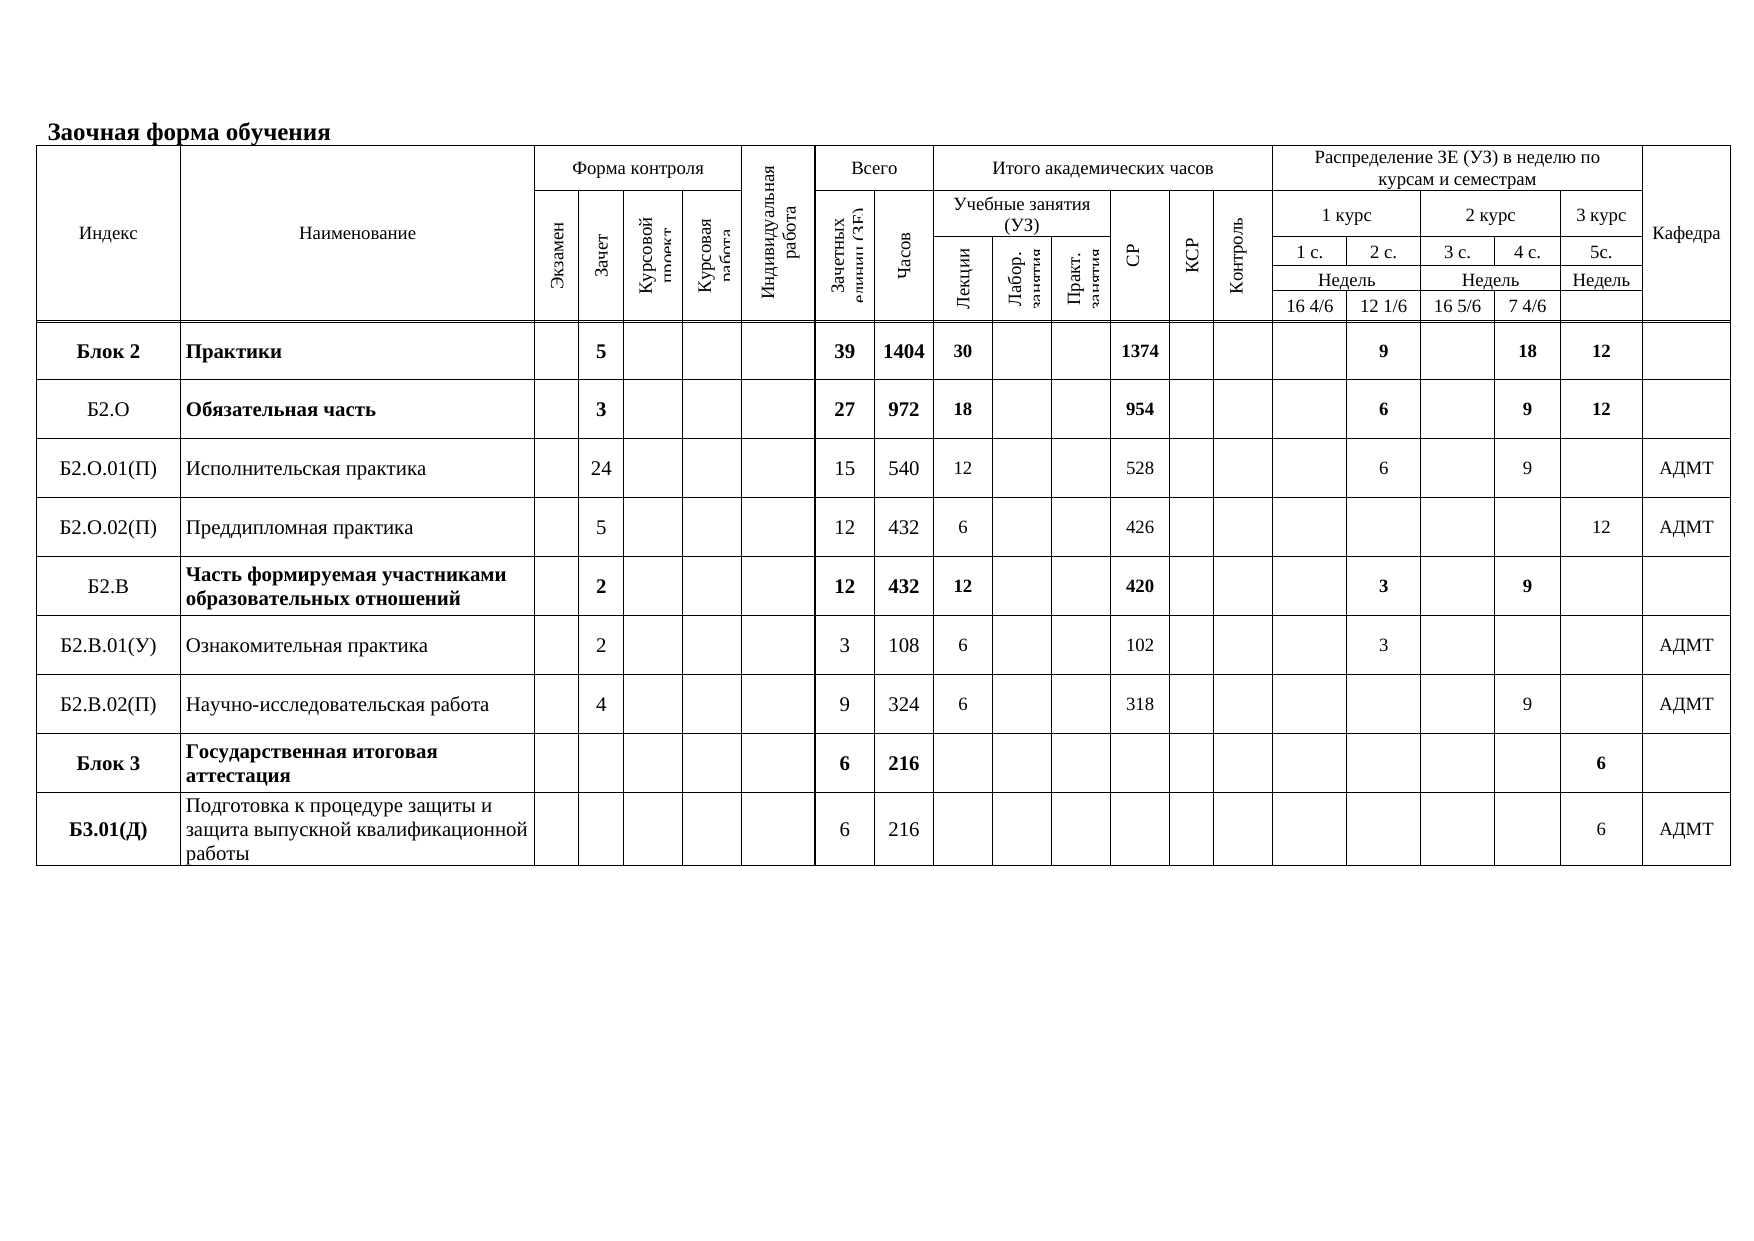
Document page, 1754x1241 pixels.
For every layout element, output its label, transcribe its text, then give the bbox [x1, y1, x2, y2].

table_cell Б2.В.02(П) [37, 675, 180, 733]
table_cell АДМТ [1643, 793, 1730, 865]
table_cell [1495, 498, 1560, 556]
table_cell [1214, 675, 1272, 733]
table_cell Лекции [934, 237, 992, 319]
table_cell 3 [1347, 616, 1420, 674]
table_cell [1421, 793, 1494, 865]
table_cell [1170, 734, 1213, 792]
table_cell [993, 557, 1051, 615]
table_cell 1374 [1111, 323, 1169, 378]
table_cell [993, 675, 1051, 733]
table_cell [1561, 439, 1642, 497]
table_cell [535, 557, 578, 615]
table_cell [1273, 675, 1346, 733]
table_cell [1170, 498, 1213, 556]
table_cell [1347, 793, 1420, 865]
table_cell Кафедра [1643, 146, 1730, 319]
table_cell [993, 616, 1051, 674]
table_cell 5с. [1561, 237, 1642, 265]
table_cell [624, 675, 682, 733]
table_cell [683, 793, 741, 865]
table_cell 432 [875, 557, 933, 615]
table_cell [1214, 616, 1272, 674]
table_cell [535, 675, 578, 733]
table_cell [624, 734, 682, 792]
table_cell 6 [1561, 793, 1642, 865]
table_cell [1273, 734, 1346, 792]
table_cell Государственная итоговая аттестация [181, 734, 534, 792]
table_cell [683, 380, 741, 438]
table_cell [1214, 439, 1272, 497]
table_cell 1 с. [1273, 237, 1346, 265]
table_cell 15 [816, 439, 874, 497]
table_cell Блок 3 [37, 734, 180, 792]
table_cell 108 [875, 616, 933, 674]
table_cell [1214, 734, 1272, 792]
table_cell 12 [816, 498, 874, 556]
table_cell Исполнительская практика [181, 439, 534, 497]
table_cell [1052, 323, 1110, 378]
table_cell Обязательная часть [181, 380, 534, 438]
table_cell АДМТ [1643, 439, 1730, 497]
table_cell [1111, 793, 1169, 865]
table_cell 528 [1111, 439, 1169, 497]
table_cell Научно-исследовательская работа [181, 675, 534, 733]
table_cell 24 [579, 439, 623, 497]
table_cell [1561, 557, 1642, 615]
table_cell Итого академических часов [934, 146, 1272, 189]
table_cell Индивидуальная работа [742, 146, 814, 319]
table_cell [1111, 734, 1169, 792]
table_cell [1561, 291, 1642, 319]
table_cell 9 [1495, 439, 1560, 497]
table_cell Б2.В.01(У) [37, 616, 180, 674]
table_cell [742, 323, 814, 378]
table_cell 2 [579, 557, 623, 615]
table_cell 4 с. [1495, 237, 1560, 265]
table_cell [1273, 793, 1346, 865]
table_cell 540 [875, 439, 933, 497]
table_cell Контроль [1214, 191, 1272, 319]
table_cell Зачет [579, 191, 623, 319]
table_cell 39 [816, 323, 874, 378]
table_cell [1643, 323, 1730, 378]
table_cell Учебные занятия (УЗ) [934, 191, 1110, 236]
table_cell 9 [1495, 380, 1560, 438]
table_cell Б2.О.02(П) [37, 498, 180, 556]
table_cell 324 [875, 675, 933, 733]
table_cell 6 [816, 734, 874, 792]
table_cell [624, 793, 682, 865]
table_cell 2 с. [1347, 237, 1420, 265]
table_cell 318 [1111, 675, 1169, 733]
table_cell 420 [1111, 557, 1169, 615]
table_cell Недель [1273, 266, 1420, 290]
table_cell [535, 498, 578, 556]
table_cell 1 курс [1273, 191, 1420, 236]
table_cell [1052, 380, 1110, 438]
table_cell [1421, 616, 1494, 674]
table_cell [742, 557, 814, 615]
table_cell 16 4/6 [1273, 291, 1346, 319]
table_cell [742, 380, 814, 438]
table_cell [742, 616, 814, 674]
table_cell Экзамен [535, 191, 578, 319]
table_cell [934, 793, 992, 865]
table_cell 9 [1347, 323, 1420, 378]
table_cell [1347, 675, 1420, 733]
table_cell 30 [934, 323, 992, 378]
table_cell Ознакомительная практика [181, 616, 534, 674]
table_cell [1170, 439, 1213, 497]
table_cell Наименование [181, 146, 534, 319]
table_cell [742, 734, 814, 792]
table_cell [1273, 323, 1346, 378]
table_cell [742, 498, 814, 556]
table_cell 3 [1347, 557, 1420, 615]
table_cell 6 [934, 498, 992, 556]
table_cell 3 с. [1421, 237, 1494, 265]
table_cell Б2.О [37, 380, 180, 438]
table_cell 3 курс [1561, 191, 1642, 236]
table_cell [742, 793, 814, 865]
table_cell [535, 734, 578, 792]
table_cell Практики [181, 323, 534, 378]
table_cell [535, 323, 578, 378]
table_cell 5 [579, 498, 623, 556]
table_cell Часов [875, 191, 933, 319]
table_cell [1170, 557, 1213, 615]
table_cell КСР [1170, 191, 1213, 319]
table_cell [1495, 793, 1560, 865]
table_cell [1495, 734, 1560, 792]
table_cell Б2.В [37, 557, 180, 615]
table_cell [1052, 616, 1110, 674]
table_cell [1214, 793, 1272, 865]
table_cell 3 [816, 616, 874, 674]
table_cell [624, 380, 682, 438]
table_cell [683, 323, 741, 378]
table_cell СР [1111, 191, 1169, 319]
table_cell [993, 439, 1051, 497]
table_cell [535, 616, 578, 674]
table_cell Форма контроля [535, 146, 741, 189]
table_cell 12 [1561, 323, 1642, 378]
table_cell 12 [1561, 380, 1642, 438]
table_cell [624, 498, 682, 556]
table_cell [742, 675, 814, 733]
table_cell [1421, 380, 1494, 438]
table_cell [1170, 616, 1213, 674]
table_cell [1561, 675, 1642, 733]
table_cell [1170, 380, 1213, 438]
table_cell Лабор. занятия [993, 237, 1051, 319]
table_cell Преддипломная практика [181, 498, 534, 556]
table_cell [1347, 734, 1420, 792]
table_cell 12 [816, 557, 874, 615]
table_cell [1052, 439, 1110, 497]
table_cell 6 [1347, 380, 1420, 438]
table_cell [579, 734, 623, 792]
table_cell [1214, 323, 1272, 378]
table_cell [1273, 616, 1346, 674]
table_cell 12 [934, 557, 992, 615]
table_cell 1404 [875, 323, 933, 378]
table_cell 12 [1561, 498, 1642, 556]
table_cell Курсовой проект [624, 191, 682, 319]
table_cell Б3.01(Д) [37, 793, 180, 865]
table_cell [1052, 734, 1110, 792]
table_cell 7 4/6 [1495, 291, 1560, 319]
table_cell [1273, 380, 1346, 438]
table_cell [535, 380, 578, 438]
table_cell АДМТ [1643, 675, 1730, 733]
table_cell [993, 380, 1051, 438]
table_cell [683, 557, 741, 615]
table_cell [1273, 498, 1346, 556]
table_cell [1052, 498, 1110, 556]
table_cell [934, 734, 992, 792]
table_cell 954 [1111, 380, 1169, 438]
table_cell 102 [1111, 616, 1169, 674]
table_header Заочная форма обучения [36, 117, 1731, 145]
table_cell [1421, 557, 1494, 615]
table_cell АДМТ [1643, 498, 1730, 556]
table_cell [624, 557, 682, 615]
table_cell [1421, 734, 1494, 792]
table_cell [1643, 380, 1730, 438]
table_cell [624, 439, 682, 497]
table_cell 6 [1561, 734, 1642, 792]
table_cell [1643, 734, 1730, 792]
table_cell АДМТ [1643, 616, 1730, 674]
table_cell 2 курс [1421, 191, 1560, 236]
table_cell [1214, 380, 1272, 438]
table_cell 6 [1347, 439, 1420, 497]
table_cell [1421, 323, 1494, 378]
table_cell [1643, 557, 1730, 615]
table_cell Б2.О.01(П) [37, 439, 180, 497]
table_cell 426 [1111, 498, 1169, 556]
table_cell [1170, 323, 1213, 378]
table_cell 3 [579, 380, 623, 438]
table_cell 12 1/6 [1347, 291, 1420, 319]
table_cell [993, 498, 1051, 556]
table_cell [993, 323, 1051, 378]
table_cell [1273, 557, 1346, 615]
table_cell Индекс [37, 146, 180, 319]
table_cell Курсовая работа [683, 191, 741, 319]
table_cell [683, 734, 741, 792]
table_cell [742, 439, 814, 497]
table_cell 216 [875, 793, 933, 865]
table_cell [1273, 439, 1346, 497]
table_cell 6 [934, 616, 992, 674]
table_cell Недель [1421, 266, 1560, 290]
table_cell 27 [816, 380, 874, 438]
table_cell 16 5/6 [1421, 291, 1494, 319]
table_cell Часть формируемая участниками образовательных отношений [181, 557, 534, 615]
table_cell 9 [816, 675, 874, 733]
table_cell Недель [1561, 266, 1642, 290]
table_cell [683, 675, 741, 733]
table_cell 6 [934, 675, 992, 733]
table_cell 972 [875, 380, 933, 438]
table_cell [1421, 498, 1494, 556]
table_cell [1421, 675, 1494, 733]
table_cell [1495, 616, 1560, 674]
table_cell Практ. занятия [1052, 237, 1110, 319]
table_cell [624, 323, 682, 378]
table_cell [1052, 793, 1110, 865]
table_cell [535, 439, 578, 497]
table_cell 9 [1495, 675, 1560, 733]
table_cell [683, 616, 741, 674]
table_cell 18 [1495, 323, 1560, 378]
table_cell 18 [934, 380, 992, 438]
table_cell [1170, 675, 1213, 733]
table_cell [1052, 557, 1110, 615]
table_cell 5 [579, 323, 623, 378]
table_cell [993, 734, 1051, 792]
table_cell [1214, 557, 1272, 615]
table_cell Блок 2 [37, 323, 180, 378]
table_cell 2 [579, 616, 623, 674]
table_cell Подготовка к процедуре защиты и защита выпускной квалификационной работы [181, 793, 534, 865]
table_cell [683, 498, 741, 556]
table_cell [579, 793, 623, 865]
table_cell [1214, 498, 1272, 556]
table_cell 12 [934, 439, 992, 497]
table_cell 216 [875, 734, 933, 792]
table_cell Зачетных единиц (ЗЕ) [816, 191, 874, 319]
table_cell 9 [1495, 557, 1560, 615]
table_cell Всего [816, 146, 933, 189]
table_cell [1170, 793, 1213, 865]
table_cell [683, 439, 741, 497]
table_cell [1347, 498, 1420, 556]
table_cell [624, 616, 682, 674]
table_cell Распределение ЗЕ (УЗ) в неделю по курсам и семестрам [1273, 146, 1642, 189]
table_cell [535, 793, 578, 865]
table_cell [1421, 439, 1494, 497]
table_cell 432 [875, 498, 933, 556]
table_cell [1052, 675, 1110, 733]
table_cell 4 [579, 675, 623, 733]
table_cell [1561, 616, 1642, 674]
table_cell [993, 793, 1051, 865]
table_cell 6 [816, 793, 874, 865]
